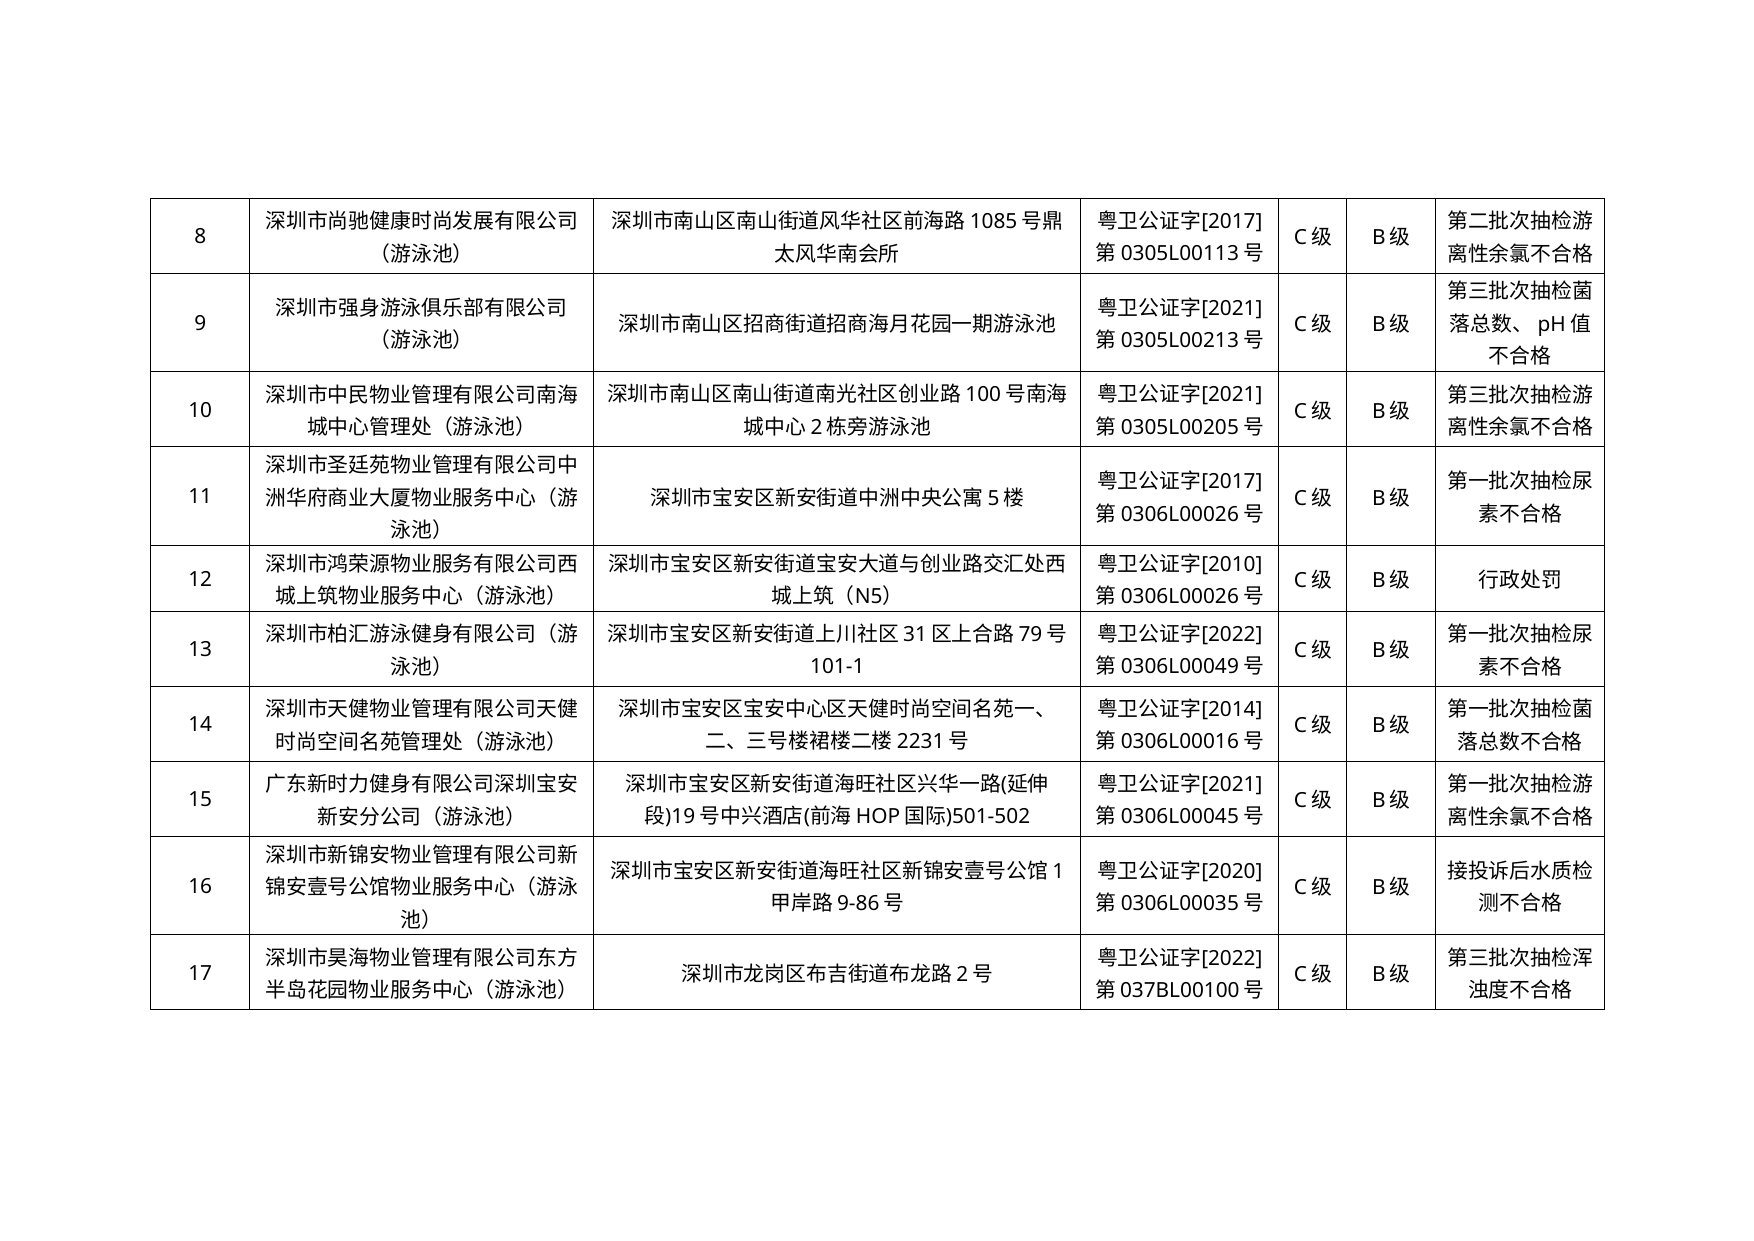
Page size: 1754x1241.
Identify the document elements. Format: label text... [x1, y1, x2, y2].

table_cell 广东新时力健身有限公司深圳宝安新安分公司（游泳池） [250, 762, 593, 836]
table_cell 8 [151, 199, 249, 273]
table_cell 第三批次抽检菌落总数、 pH值不合格 [1436, 274, 1604, 371]
table_cell 10 [151, 372, 249, 446]
table_cell 深圳市柏汇游泳健身有限公司（游泳池） [250, 612, 593, 686]
table_cell C级 [1279, 762, 1346, 836]
table_cell 16 [151, 837, 249, 934]
table_cell 深圳市天健物业管理有限公司天健时尚空间名苑管理处（游泳池） [250, 687, 593, 761]
table_cell 粤卫公证字[2021]第0305L00205号 [1081, 372, 1278, 446]
table_cell 深圳市圣廷苑物业管理有限公司中洲华府商业大厦物业服务中心（游泳池） [250, 447, 593, 545]
table_cell B级 [1347, 612, 1435, 686]
table_cell 行政处罚 [1436, 546, 1604, 611]
table_cell 深圳市宝安区新安街道海旺社区兴华一路(延伸段)19号中兴酒店(前海HOP国际)501-502 [594, 762, 1080, 836]
table_cell B级 [1347, 199, 1435, 273]
table_cell C级 [1279, 372, 1346, 446]
table_cell 粤卫公证字[2021]第0305L00213号 [1081, 274, 1278, 371]
table_cell 粤卫公证字[2017]第0306L00026号 [1081, 447, 1278, 545]
table_cell 深圳市尚驰健康时尚发展有限公司（游泳池） [250, 199, 593, 273]
table_cell C级 [1279, 612, 1346, 686]
table_cell C级 [1279, 199, 1346, 273]
table_cell 深圳市宝安区新安街道海旺社区新锦安壹号公馆1甲岸路9-86号 [594, 837, 1080, 934]
table_cell 深圳市新锦安物业管理有限公司新锦安壹号公馆物业服务中心（游泳池） [250, 837, 593, 934]
table_cell C级 [1279, 935, 1346, 1009]
table_cell B级 [1347, 687, 1435, 761]
table_cell 深圳市南山区南山街道南光社区创业路100号南海城中心2栋旁游泳池 [594, 372, 1080, 446]
table_cell 15 [151, 762, 249, 836]
table_cell 9 [151, 274, 249, 371]
table_cell 粤卫公证字[2022]第0306L00049号 [1081, 612, 1278, 686]
table_cell 粤卫公证字[2010]第0306L00026号 [1081, 546, 1278, 611]
table_cell 14 [151, 687, 249, 761]
table_cell B级 [1347, 837, 1435, 934]
table_cell 粤卫公证字[2021]第0306L00045号 [1081, 762, 1278, 836]
table_cell B级 [1347, 447, 1435, 545]
table_cell 深圳市宝安区新安街道上川社区31区上合路79号101-1 [594, 612, 1080, 686]
table_cell B级 [1347, 372, 1435, 446]
table_cell 深圳市龙岗区布吉街道布龙路2号 [594, 935, 1080, 1009]
table_cell 深圳市宝安区新安街道中洲中央公寓5楼 [594, 447, 1080, 545]
table_cell C级 [1279, 837, 1346, 934]
table_cell 第三批次抽检浑浊度不合格 [1436, 935, 1604, 1009]
table_cell 第三批次抽检游离性余氯不合格 [1436, 372, 1604, 446]
table_cell B级 [1347, 546, 1435, 611]
table_cell 粤卫公证字[2017]第0305L00113号 [1081, 199, 1278, 273]
table_cell 13 [151, 612, 249, 686]
table_cell 17 [151, 935, 249, 1009]
table_cell B级 [1347, 935, 1435, 1009]
table_cell 第二批次抽检游离性余氯不合格 [1436, 199, 1604, 273]
table_cell 深圳市中民物业管理有限公司南海城中心管理处（游泳池） [250, 372, 593, 446]
table_cell 深圳市鸿荣源物业服务有限公司西城上筑物业服务中心（游泳池） [250, 546, 593, 611]
table_cell B级 [1347, 274, 1435, 371]
table_cell 深圳市昊海物业管理有限公司东方半岛花园物业服务中心（游泳池） [250, 935, 593, 1009]
table_cell 接投诉后水质检测不合格 [1436, 837, 1604, 934]
table_cell 深圳市宝安区宝安中心区天健时尚空间名苑一、二、三号楼裙楼二楼2231号 [594, 687, 1080, 761]
table_cell 第一批次抽检游离性余氯不合格 [1436, 762, 1604, 836]
table_cell 深圳市强身游泳俱乐部有限公司（游泳池） [250, 274, 593, 371]
table_cell 第一批次抽检菌落总数不合格 [1436, 687, 1604, 761]
table_cell 第一批次抽检尿素不合格 [1436, 612, 1604, 686]
table_cell C级 [1279, 687, 1346, 761]
table_cell 粤卫公证字[2020]第0306L00035号 [1081, 837, 1278, 934]
table_cell B级 [1347, 762, 1435, 836]
table_cell 粤卫公证字[2022]第037BL00100号 [1081, 935, 1278, 1009]
table_cell C级 [1279, 546, 1346, 611]
table_cell 12 [151, 546, 249, 611]
table_cell 11 [151, 447, 249, 545]
table_cell C级 [1279, 447, 1346, 545]
table_cell 深圳市南山区南山街道风华社区前海路1085号鼎太风华南会所 [594, 199, 1080, 273]
table_cell 深圳市南山区招商街道招商海月花园一期游泳池 [594, 274, 1080, 371]
table_cell C级 [1279, 274, 1346, 371]
table_cell 深圳市宝安区新安街道宝安大道与创业路交汇处西城上筑（N5） [594, 546, 1080, 611]
table_cell 第一批次抽检尿素不合格 [1436, 447, 1604, 545]
table_cell 粤卫公证字[2014]第0306L00016号 [1081, 687, 1278, 761]
